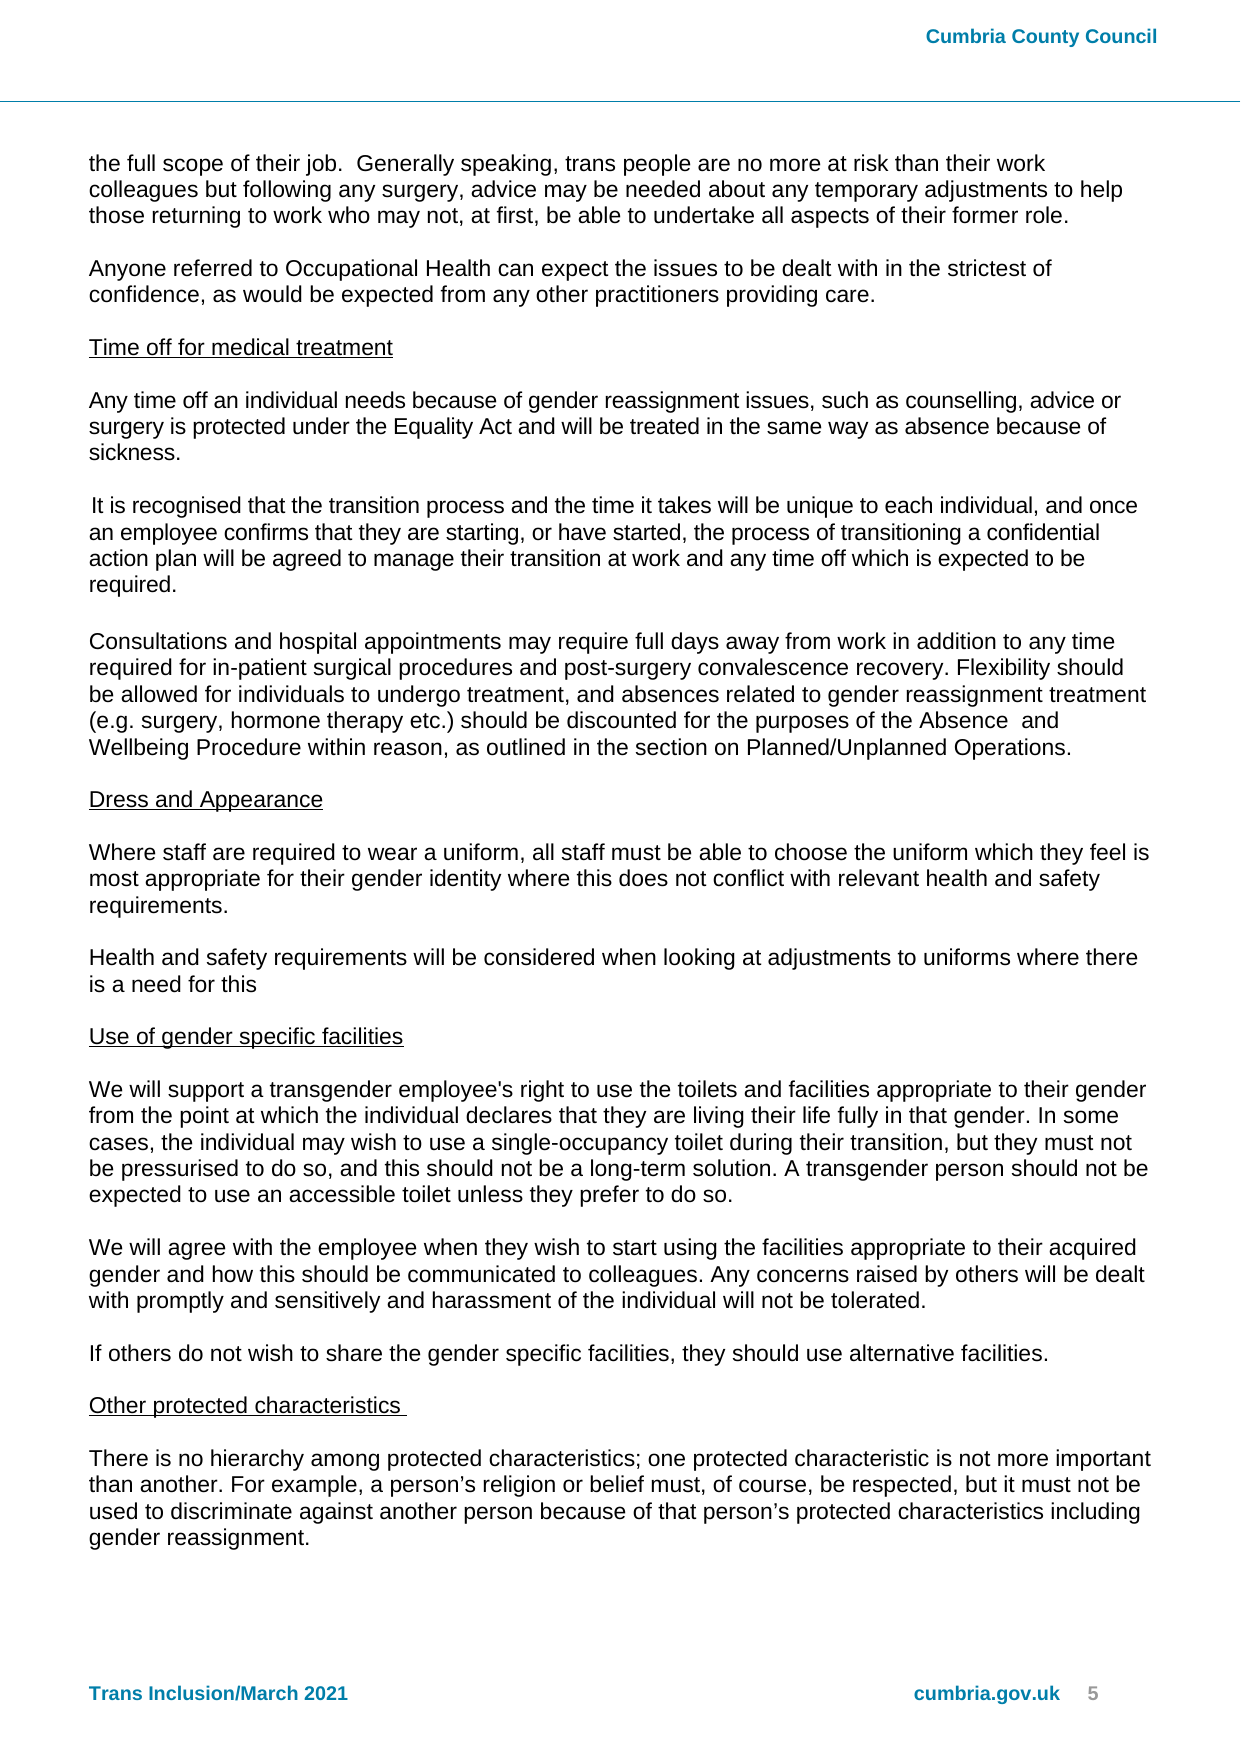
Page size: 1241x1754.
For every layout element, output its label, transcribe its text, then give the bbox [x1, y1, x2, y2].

text Where staff are required to wear a uniform, all staff must be able to choose the uniform which they feel is most appropriate for their gender identity where this does not conflict with relevant health and safety requirements. [89, 839, 1152, 918]
text Use of gender specific facilities [89, 1023, 1152, 1050]
text It is recognised that the transition process and the time it takes will be unique to each individual, and once an employee confirms that they are starting, or have started, the process of transitioning a confidential action plan will be agreed to manage their transition at work and any time off which is expected to be required. [89, 492, 1152, 597]
text There is no hierarchy among protected characteristics; one protected characteristic is not more important than another. For example, a person’s religion or belief must, of course, be respected, but it must not be used to discriminate against another person because of that person’s protected characteristics including gender reassignment. [89, 1445, 1152, 1550]
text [89, 149, 1152, 228]
text We will agree with the employee when they wish to start using the facilities appropriate to their acquired gender and how this should be communicated to colleagues. Any concerns raised by others will be dealt with promptly and sensitively and harassment of the individual will not be tolerated. [89, 1234, 1152, 1313]
text Health and safety requirements will be considered when looking at adjustments to uniforms where there is a need for this [89, 944, 1152, 997]
text Consultations and hospital appointments may require full days away from work in addition to any time required for in-patient surgical procedures and post-surgery convalescence recovery. Flexibility should be allowed for individuals to undergo treatment, and absences related to gender reassignment treatment (e.g. surgery, hormone therapy etc.) should be discounted for the purposes of the Absence and Wellbeing Procedure within reason, as outlined in the section on Planned/Unplanned Operations. [89, 628, 1152, 760]
text Any time off an individual needs because of gender reassignment issues, such as counselling, advice or surgery is protected under the Equality Act and will be treated in the same way as absence because of sickness. [89, 387, 1152, 466]
text Anyone referred to Occupational Health can expect the issues to be dealt with in the strictest of confidence, as would be expected from any other practitioners providing care. [89, 255, 1152, 308]
text Other protected characteristics [89, 1392, 1152, 1419]
text Dress and Appearance [89, 786, 1152, 812]
text Time off for medical treatment [89, 334, 1152, 360]
text If others do not wish to share the gender specific facilities, they should use alternative facilities. [89, 1339, 1152, 1366]
text We will support a transgender employee's right to use the toilets and facilities appropriate to their gender from the point at which the individual declares that they are living their life fully in that gender. In some cases, the individual may wish to use a single-occupancy toilet during their transition, but they must not be pressurised to do so, and this should not be a long-term solution. A transgender person should not be expected to use an accessible toilet unless they prefer to do so. [89, 1076, 1152, 1208]
